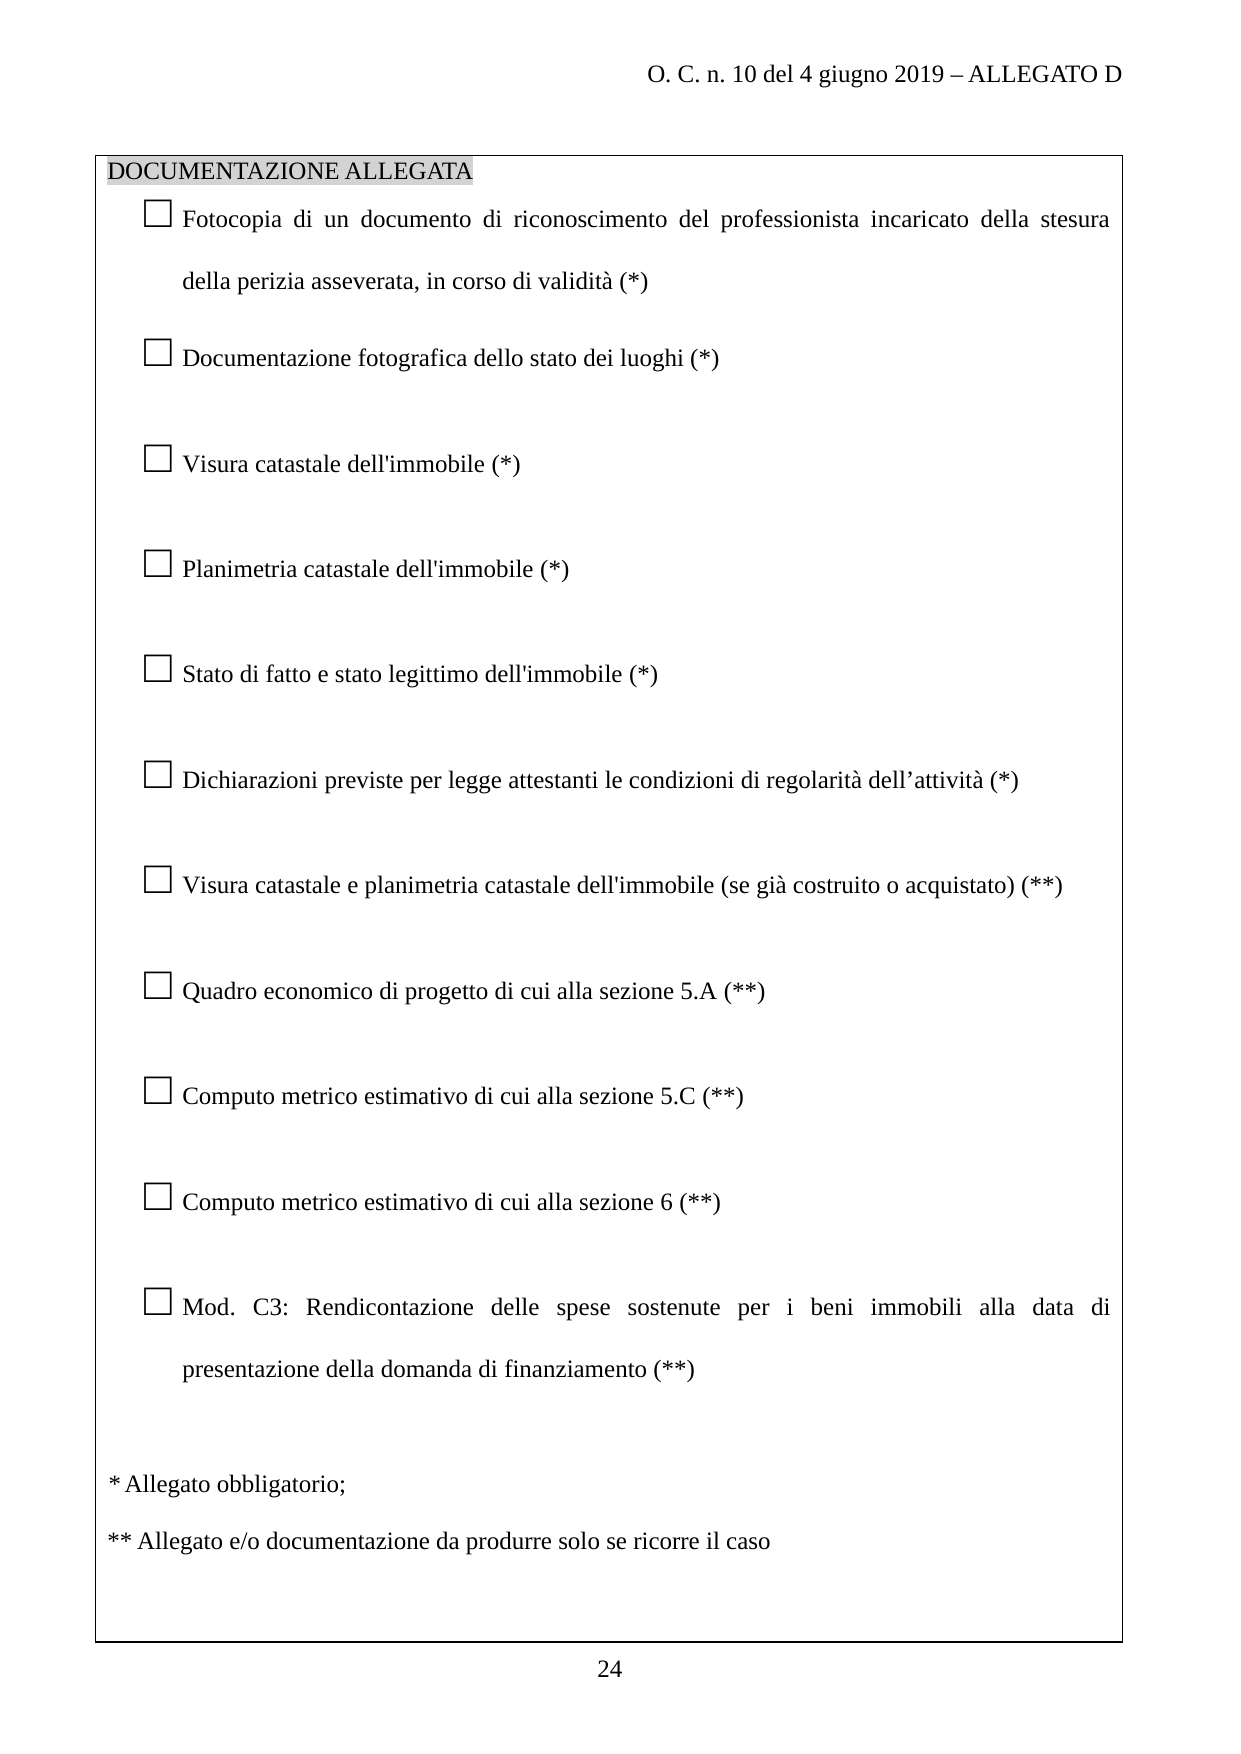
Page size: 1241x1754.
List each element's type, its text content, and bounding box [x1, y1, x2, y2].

table_header DOCUMENTAZIONE ALLEGATA Fotocopia di un documento di riconoscimento del professionista incaricato della stesura della perizia asseverata, in corso di validità (*) Documentazione fotografica dello stato dei luoghi (*) Visura catastale dell'immobile (*) Planimetria catastale dell'immobile (*) Stato di fatto e stato legittimo dell'immobile (*) Dichiarazioni previste per legge attestanti le condizioni di regolarità dell’attività (*) Visura catastale e planimetria catastale dell'immobile (se già costruito o acquistato) (**) Quadro economico di progetto di cui alla sezione 5.A (**) Computo metrico estimativo di cui alla sezione 5.C (**) Computo metrico estimativo di cui alla sezione 6 (**) Mod. C3: Rendicontazione delle spese sostenute per i beni immobili alla data di presentazione della domanda di finanziamento (**) * Allegato obbligatorio; ** Allegato e/o documentazione da produrre solo se ricorre il caso [96, 156, 1122, 1641]
